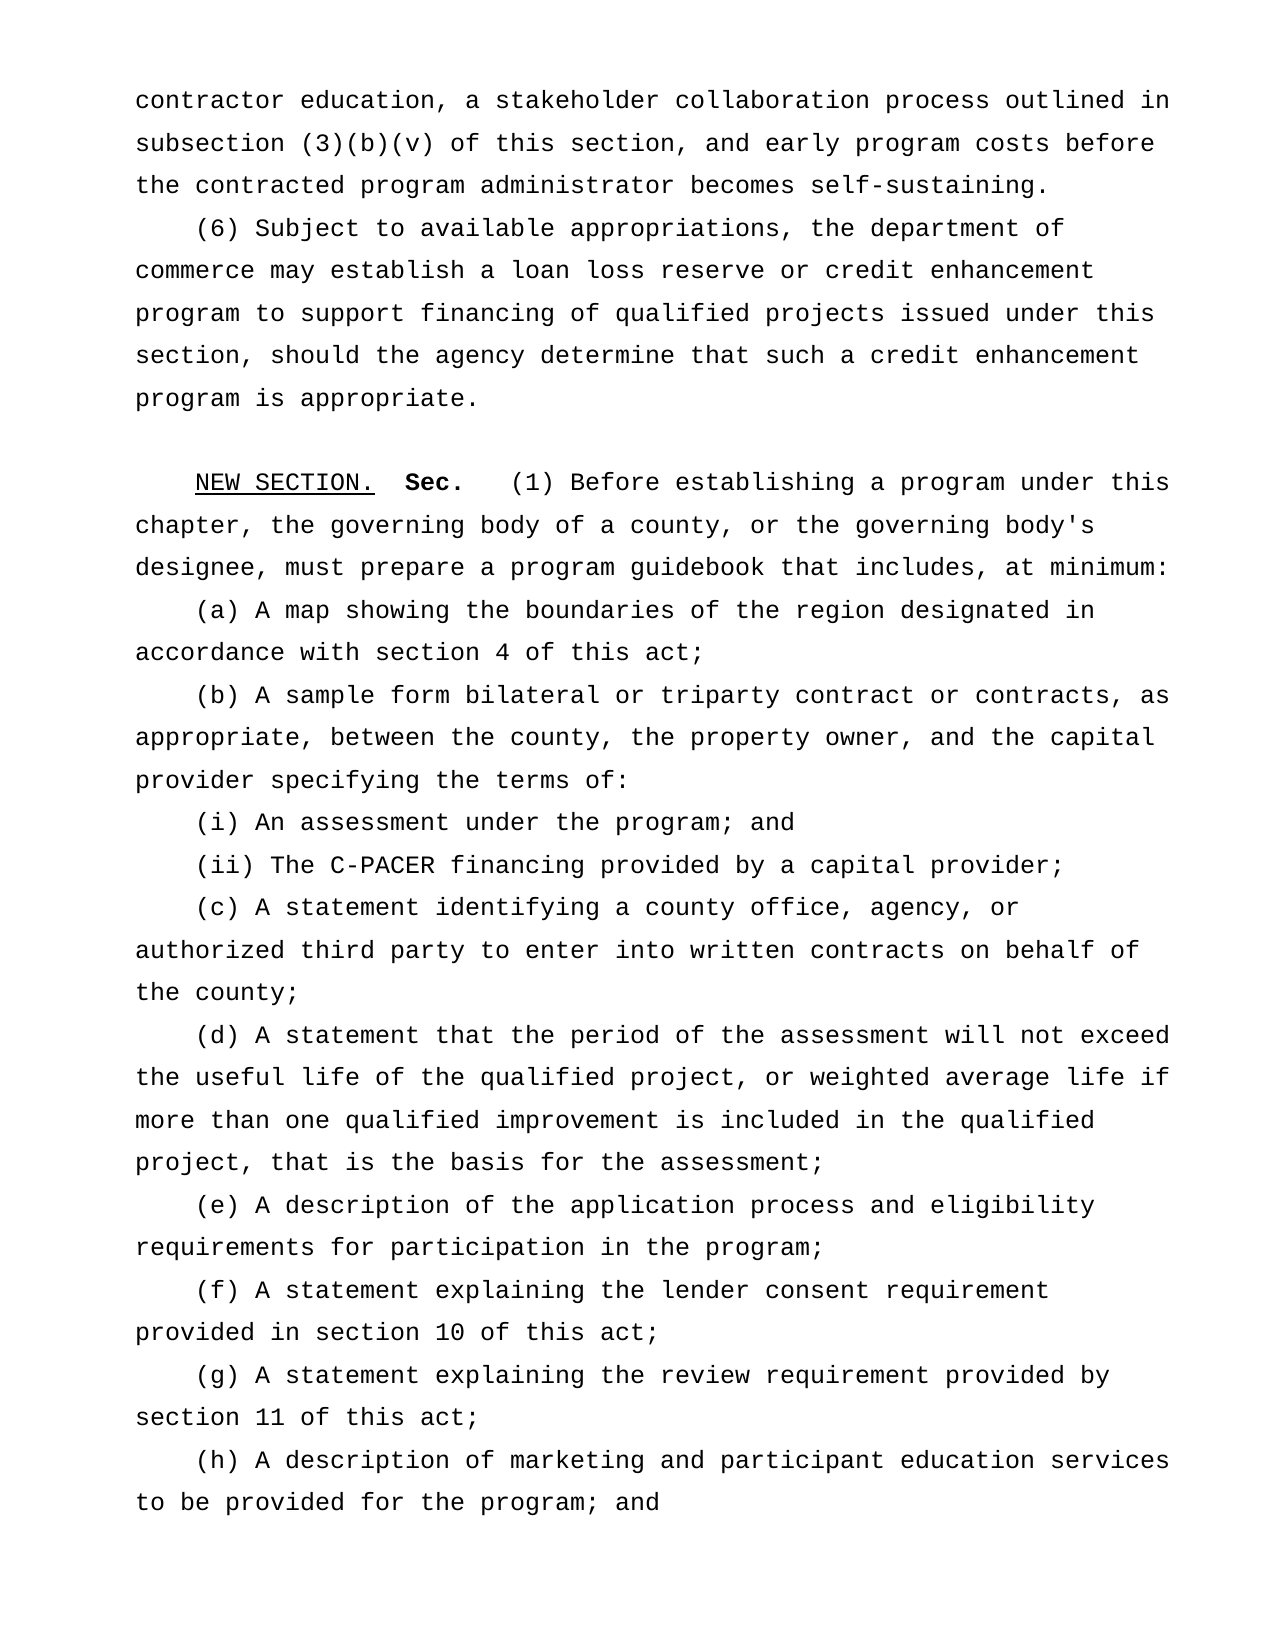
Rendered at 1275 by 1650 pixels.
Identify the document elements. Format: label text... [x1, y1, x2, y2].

text (ii) The C-PACER financing provided by a capital provider; [135, 839, 1170, 882]
text (a) A map showing the boundaries of the region designated in accordance with section 4 of this act; [135, 584, 1170, 669]
text (b) A sample form bilateral or triparty contract or contracts, as appropriate, between the county, the property owner, and the capital provider specifying the terms of: [135, 669, 1170, 797]
text (f) A statement explaining the lender consent requirement provided in section 10 of this act; [135, 1264, 1170, 1349]
text (6) Subject to available appropriations, the department of commerce may establish a loan loss reserve or credit enhancement program to support financing of qualified projects issued under this section, should the agency determine that such a credit enhancement program is appropriate. [135, 202, 1170, 415]
text (h) A description of marketing and participant education services to be provided for the program; and [135, 1434, 1170, 1519]
text (d) A statement that the period of the assessment will not exceed the useful life of the qualified project, or weighted average life if more than one qualified improvement is included in the qualified project, that is the basis for the assessment; [135, 1009, 1170, 1179]
text (e) A description of the application process and eligibility requirements for participation in the program; [135, 1179, 1170, 1264]
text NEW SECTION. Sec. (1) Before establishing a program under this chapter, the governing body of a county, or the governing body's designee, must prepare a program guidebook that includes, at minimum: [135, 457, 1170, 584]
text (g) A statement explaining the review requirement provided by section 11 of this act; [135, 1349, 1170, 1434]
text (c) A statement identifying a county office, agency, or authorized third party to enter into written contracts on behalf of the county; [135, 882, 1170, 1009]
text (i) An assessment under the program; and [135, 797, 1170, 839]
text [135, 75, 1170, 202]
